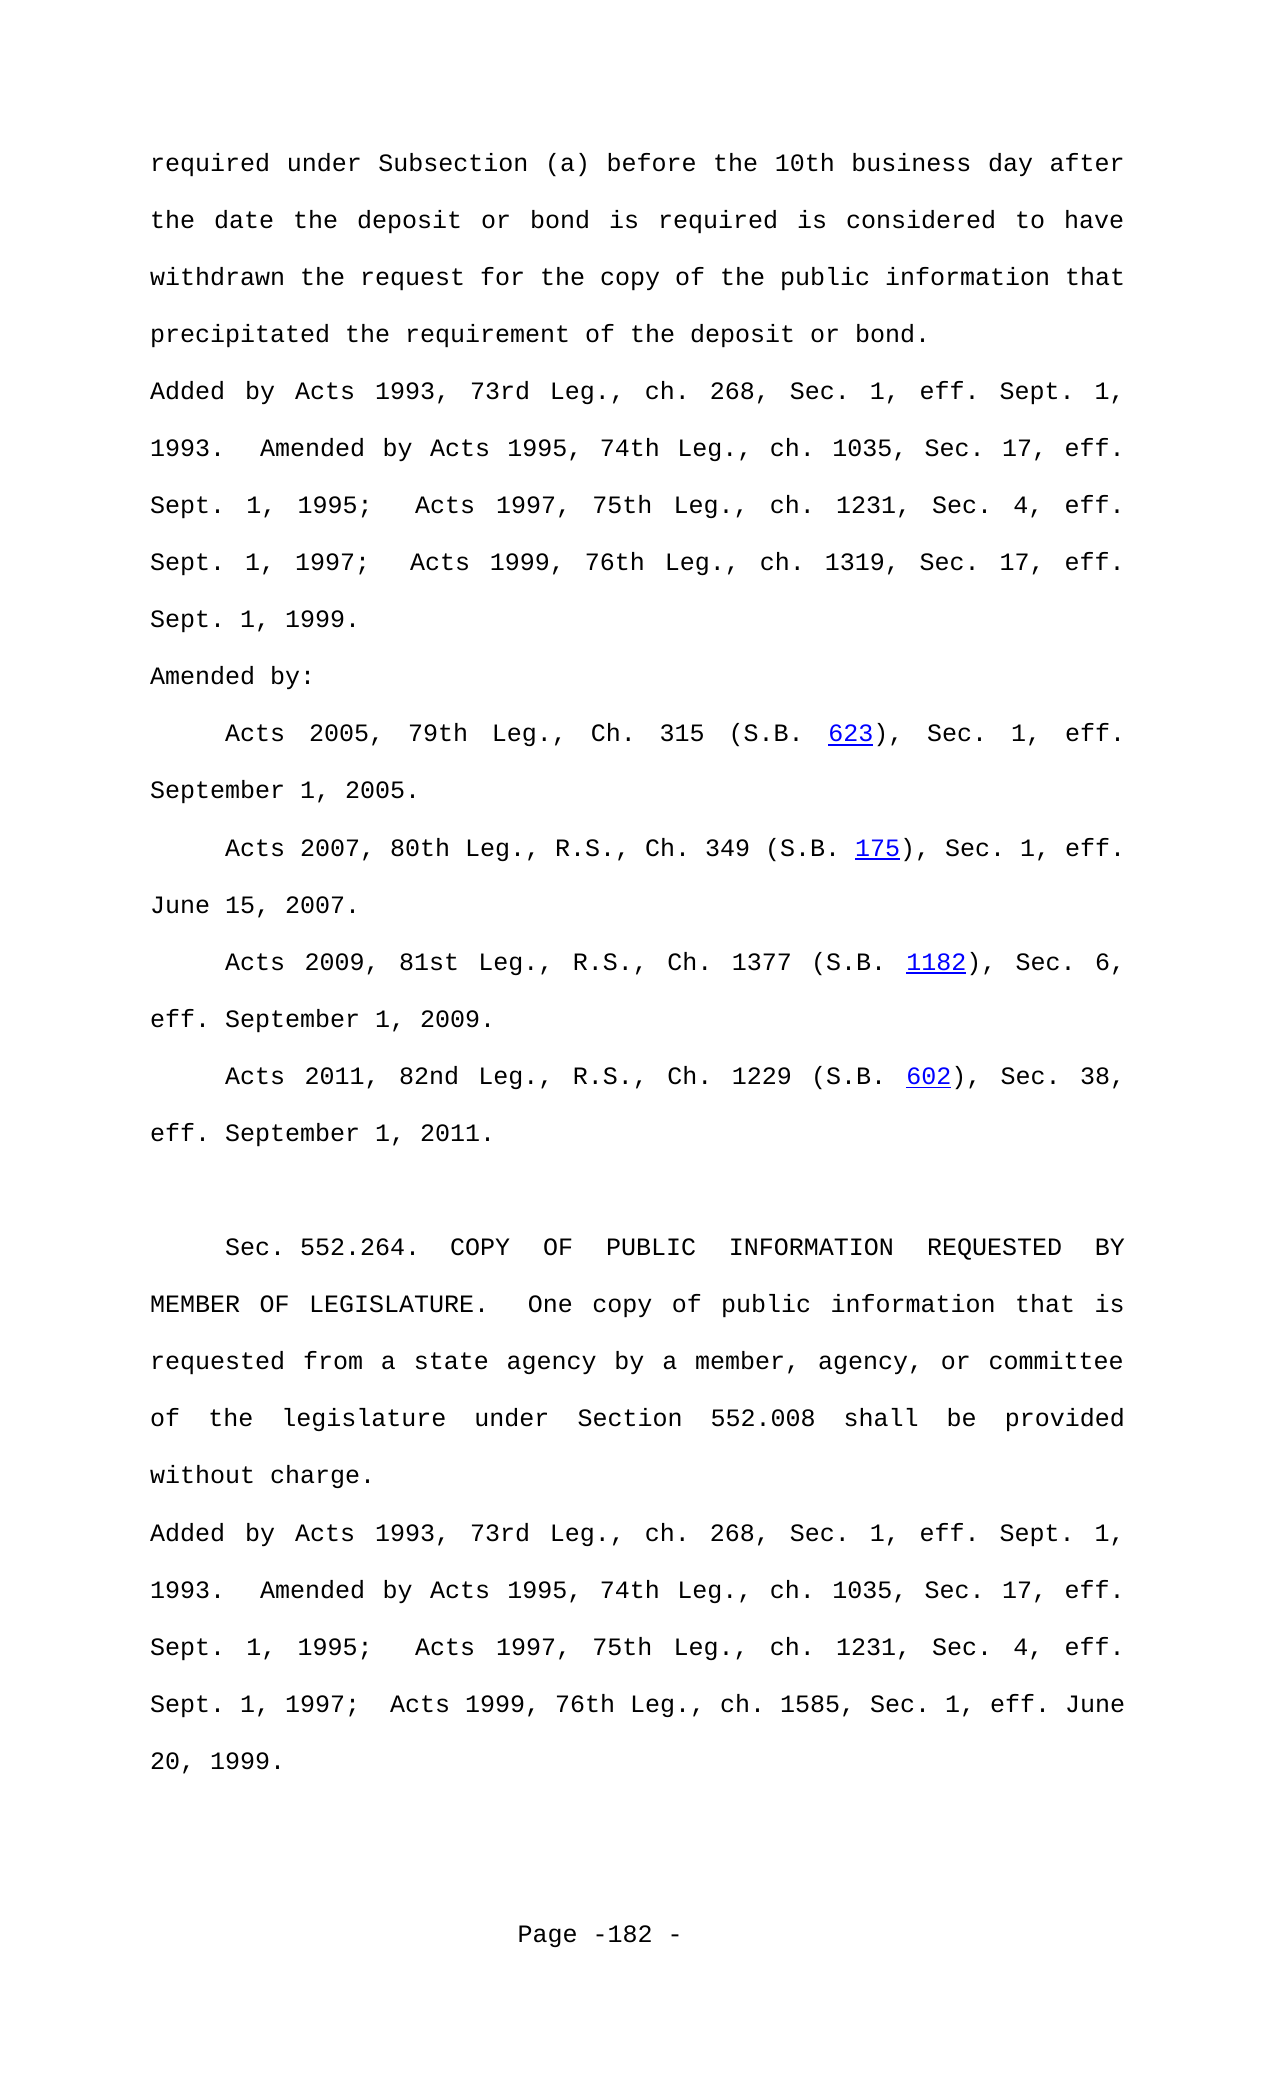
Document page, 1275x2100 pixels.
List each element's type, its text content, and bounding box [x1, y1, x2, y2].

text Sec. 552.264. COPY OF PUBLIC INFORMATION REQUESTED BY MEMBER OF LEGISLATURE. One copy of public information that is requested from a state agency by a member, agency, or committee of the legislature under Section 552.008 shall be provided without charge. [150, 1234, 1125, 1491]
text Acts 2007, 80th Leg., R.S., Ch. 349 (S.B. 175), Sec. 1, eff. June 15, 2007. [150, 835, 1125, 921]
text Added by Acts 1993, 73rd Leg., ch. 268, Sec. 1, eff. Sept. 1, 1993. Amended by Acts 1995, 74th Leg., ch. 1035, Sec. 17, eff. Sept. 1, 1995; Acts 1997, 75th Leg., ch. 1231, Sec. 4, eff. Sept. 1, 1997; Acts 1999, 76th Leg., ch. 1319, Sec. 17, eff. Sept. 1, 1999. [150, 378, 1125, 635]
text Acts 2011, 82nd Leg., R.S., Ch. 1229 (S.B. 602), Sec. 38, eff. September 1, 2011. [150, 1063, 1125, 1149]
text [150, 150, 1125, 350]
text Acts 2009, 81st Leg., R.S., Ch. 1377 (S.B. 1182), Sec. 6, eff. September 1, 2009. [150, 949, 1125, 1035]
text Acts 2005, 79th Leg., Ch. 315 (S.B. 623), Sec. 1, eff. September 1, 2005. [150, 721, 1125, 806]
text Amended by: [150, 664, 1125, 692]
text Added by Acts 1993, 73rd Leg., ch. 268, Sec. 1, eff. Sept. 1, 1993. Amended by Acts 1995, 74th Leg., ch. 1035, Sec. 17, eff. Sept. 1, 1995; Acts 1997, 75th Leg., ch. 1231, Sec. 4, eff. Sept. 1, 1997; Acts 1999, 76th Leg., ch. 1585, Sec. 1, eff. June 20, 1999. [150, 1520, 1125, 1777]
